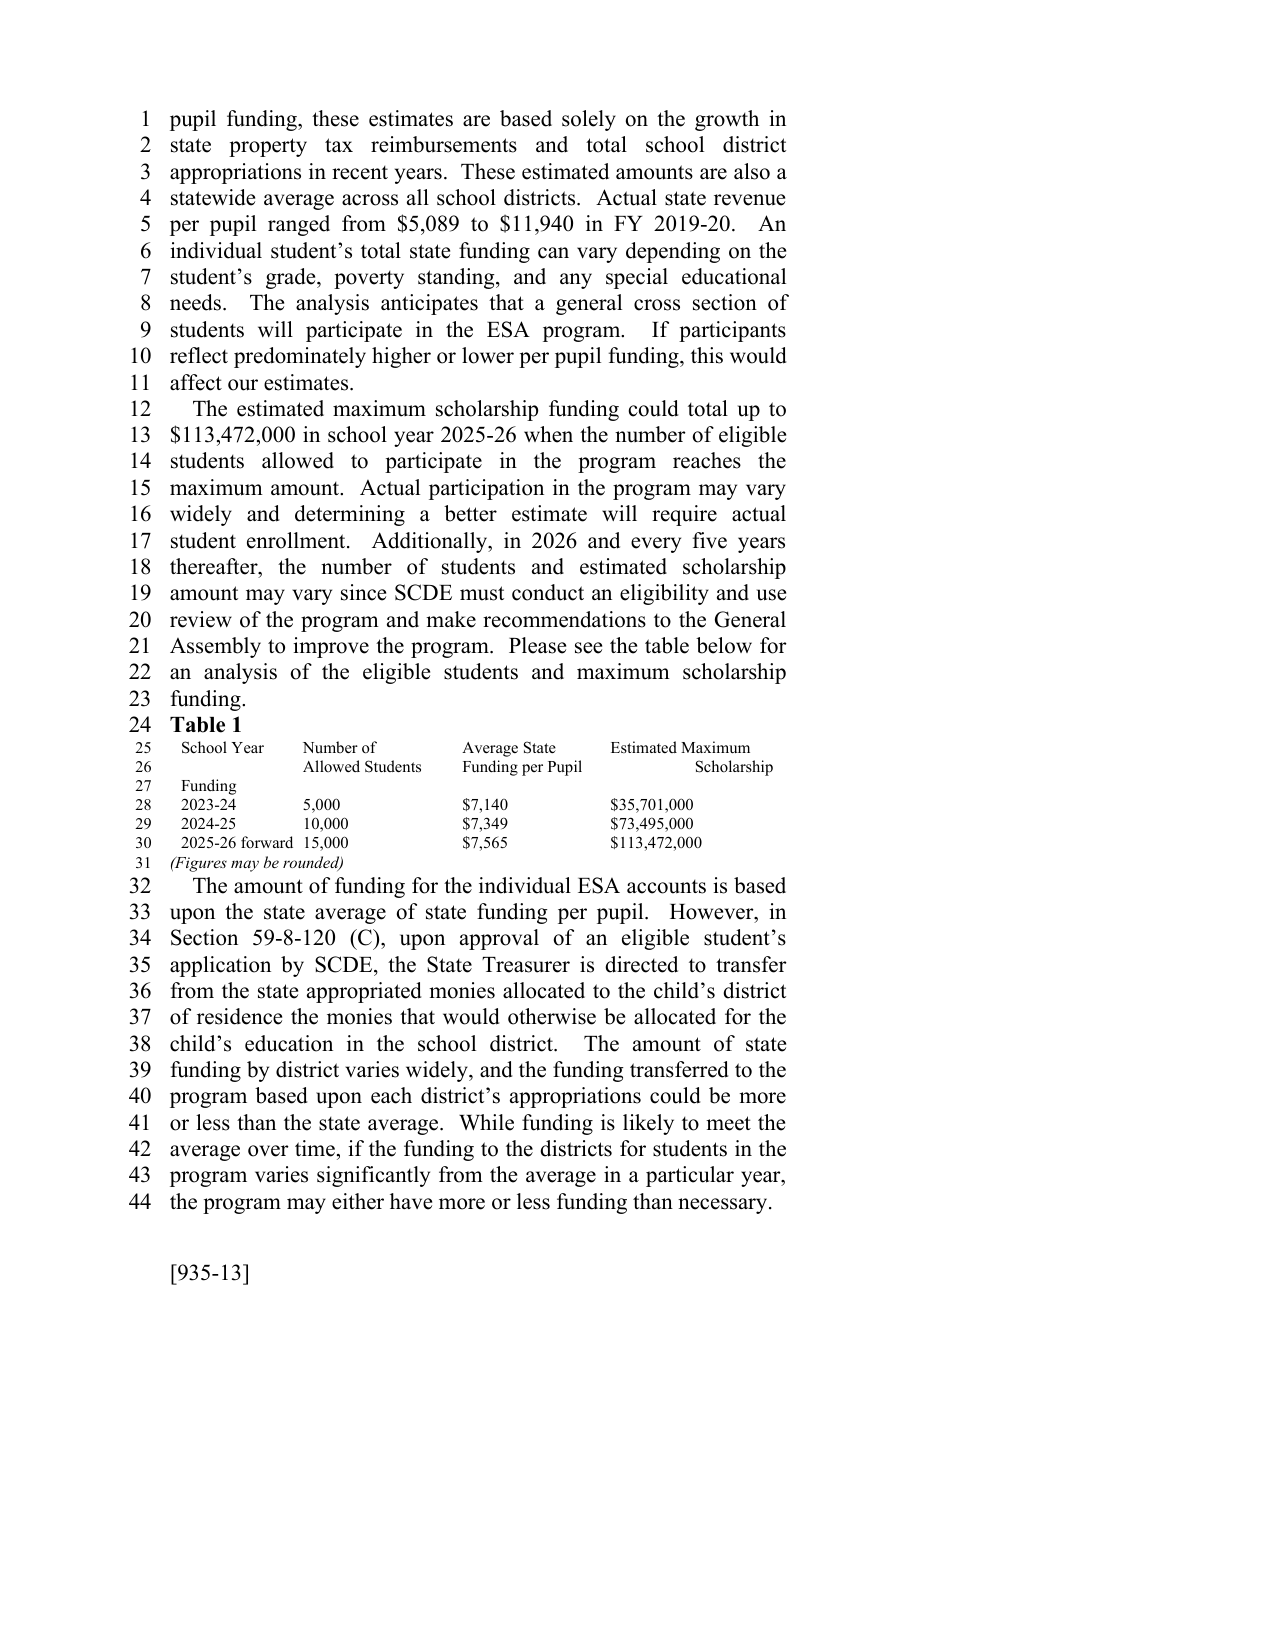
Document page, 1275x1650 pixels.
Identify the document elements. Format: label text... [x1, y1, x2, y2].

text School Year Number of Average State Estimated Maximum [181, 737, 787, 757]
text 2025-26 forward 15,000 $7,565 $113,472,000 [181, 833, 787, 852]
text 2024-25 10,000 $7,349 $73,495,000 [181, 814, 787, 833]
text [169, 105, 787, 395]
text Table 1 [169, 711, 787, 737]
text Allowed Students Funding per Pupil Scholarship Funding [181, 757, 787, 795]
text The amount of funding for the individual ESA accounts is based upon the state average of state funding per pupil. However, in Section 59-8-120 (C), upon approval of an eligible student’s application by SCDE, the State Treasurer is directed to transfer from the state appropriated monies allocated to the child’s district of residence the monies that would otherwise be allocated for the child’s education in the school district. The amount of state funding by district varies widely, and the funding transferred to the program based upon each district’s appropriations could be more or less than the state average. While funding is likely to meet the average over time, if the funding to the districts for students in the program varies significantly from the average in a particular year, the program may either have more or less funding than necessary. [169, 872, 787, 1214]
text (Figures may be rounded) [169, 852, 787, 872]
text 2023-24 5,000 $7,140 $35,701,000 [181, 795, 787, 814]
text The estimated maximum scholarship funding could total up to $113,472,000 in school year 2025-26 when the number of eligible students allowed to participate in the program reaches the maximum amount. Actual participation in the program may vary widely and determining a better estimate will require actual student enrollment. Additionally, in 2026 and every five years thereafter, the number of students and estimated scholarship amount may vary since SCDE must conduct an eligibility and use review of the program and make recommendations to the General Assembly to improve the program. Please see the table below for an analysis of the eligible students and maximum scholarship funding. [169, 395, 787, 711]
